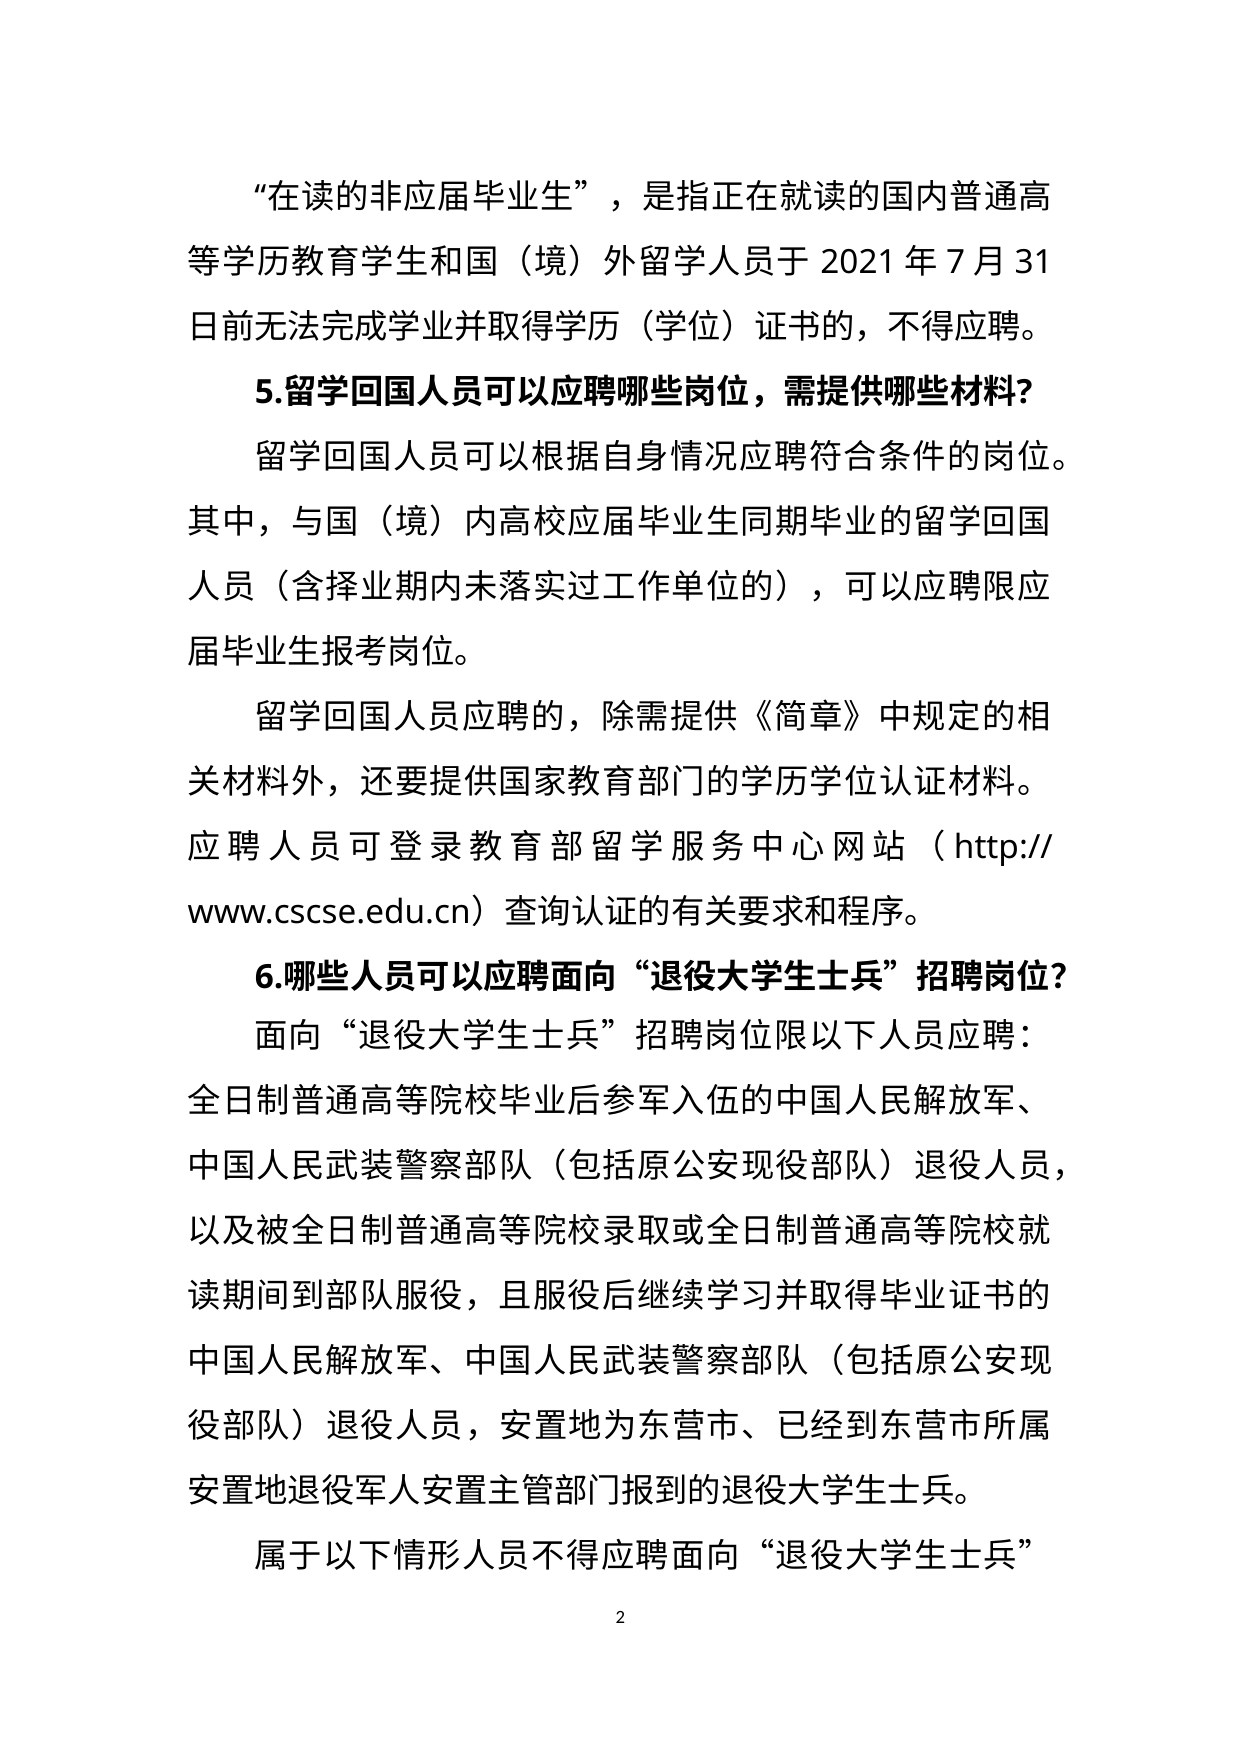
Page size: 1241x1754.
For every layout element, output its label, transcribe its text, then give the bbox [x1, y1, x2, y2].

text 留学回国人员应聘的，除需提供《简章》中规定的相关材料外，还要提供国家教育部门的学历学位认证材料。应聘人员可登录教育部留学服务中心网站（http://www.cscse.edu.cn）查询认证的有关要求和程序。 [187, 682, 1053, 942]
text 5.留学回国人员可以应聘哪些岗位，需提供哪些材料? [187, 357, 1053, 422]
text “在读的非应届毕业生”，是指正在就读的国内普通高等学历教育学生和国（境）外留学人员于2021年7月31日前无法完成学业并取得学历（学位）证书的，不得应聘。 [187, 162, 1053, 357]
text 留学回国人员可以根据自身情况应聘符合条件的岗位。其中，与国（境）内高校应届毕业生同期毕业的留学回国人员（含择业期内未落实过工作单位的），可以应聘限应届毕业生报考岗位。 [187, 422, 1053, 682]
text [187, 1520, 1053, 1585]
text 面向“退役大学生士兵”招聘岗位限以下人员应聘：全日制普通高等院校毕业后参军入伍的中国人民解放军、中国人民武装警察部队（包括原公安现役部队）退役人员，以及被全日制普通高等院校录取或全日制普通高等院校就读期间到部队服役，且服役后继续学习并取得毕业证书的中国人民解放军、中国人民武装警察部队（包括原公安现役部队）退役人员，安置地为东营市、已经到东营市所属安置地退役军人安置主管部门报到的退役大学生士兵。 [187, 1000, 1053, 1520]
text 6.哪些人员可以应聘面向“退役大学生士兵”招聘岗位？ [187, 942, 1053, 1000]
